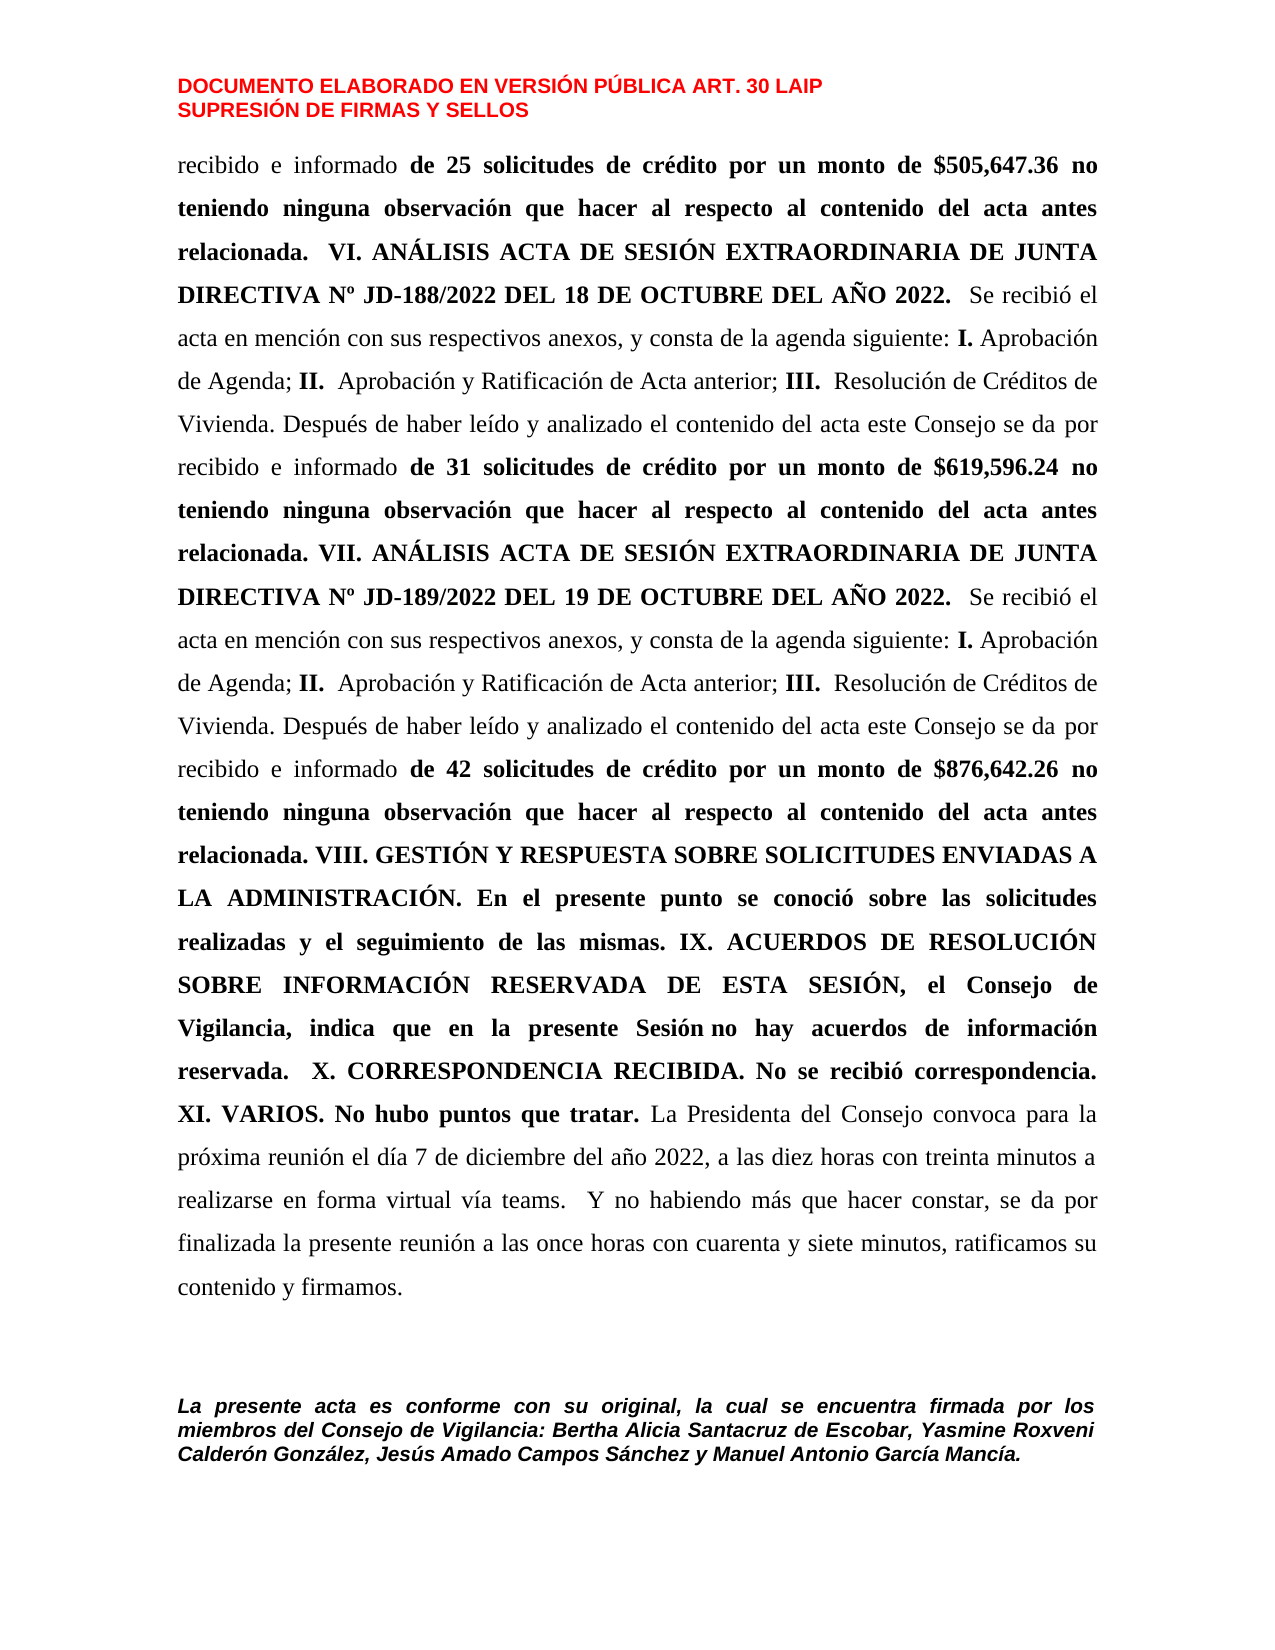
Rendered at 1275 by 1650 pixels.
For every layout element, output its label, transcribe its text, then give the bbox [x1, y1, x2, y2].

text La presente acta es conforme con su original, la cual se encuentra firmada por los miembros del Consejo de Vigilancia: Bertha Alicia Santacruz de Escobar, Yasmine Roxveni Calderón González, Jesús Amado Campos Sánchez y Manuel Antonio García Mancía. [177, 1394, 1098, 1466]
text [177, 150, 1098, 1300]
